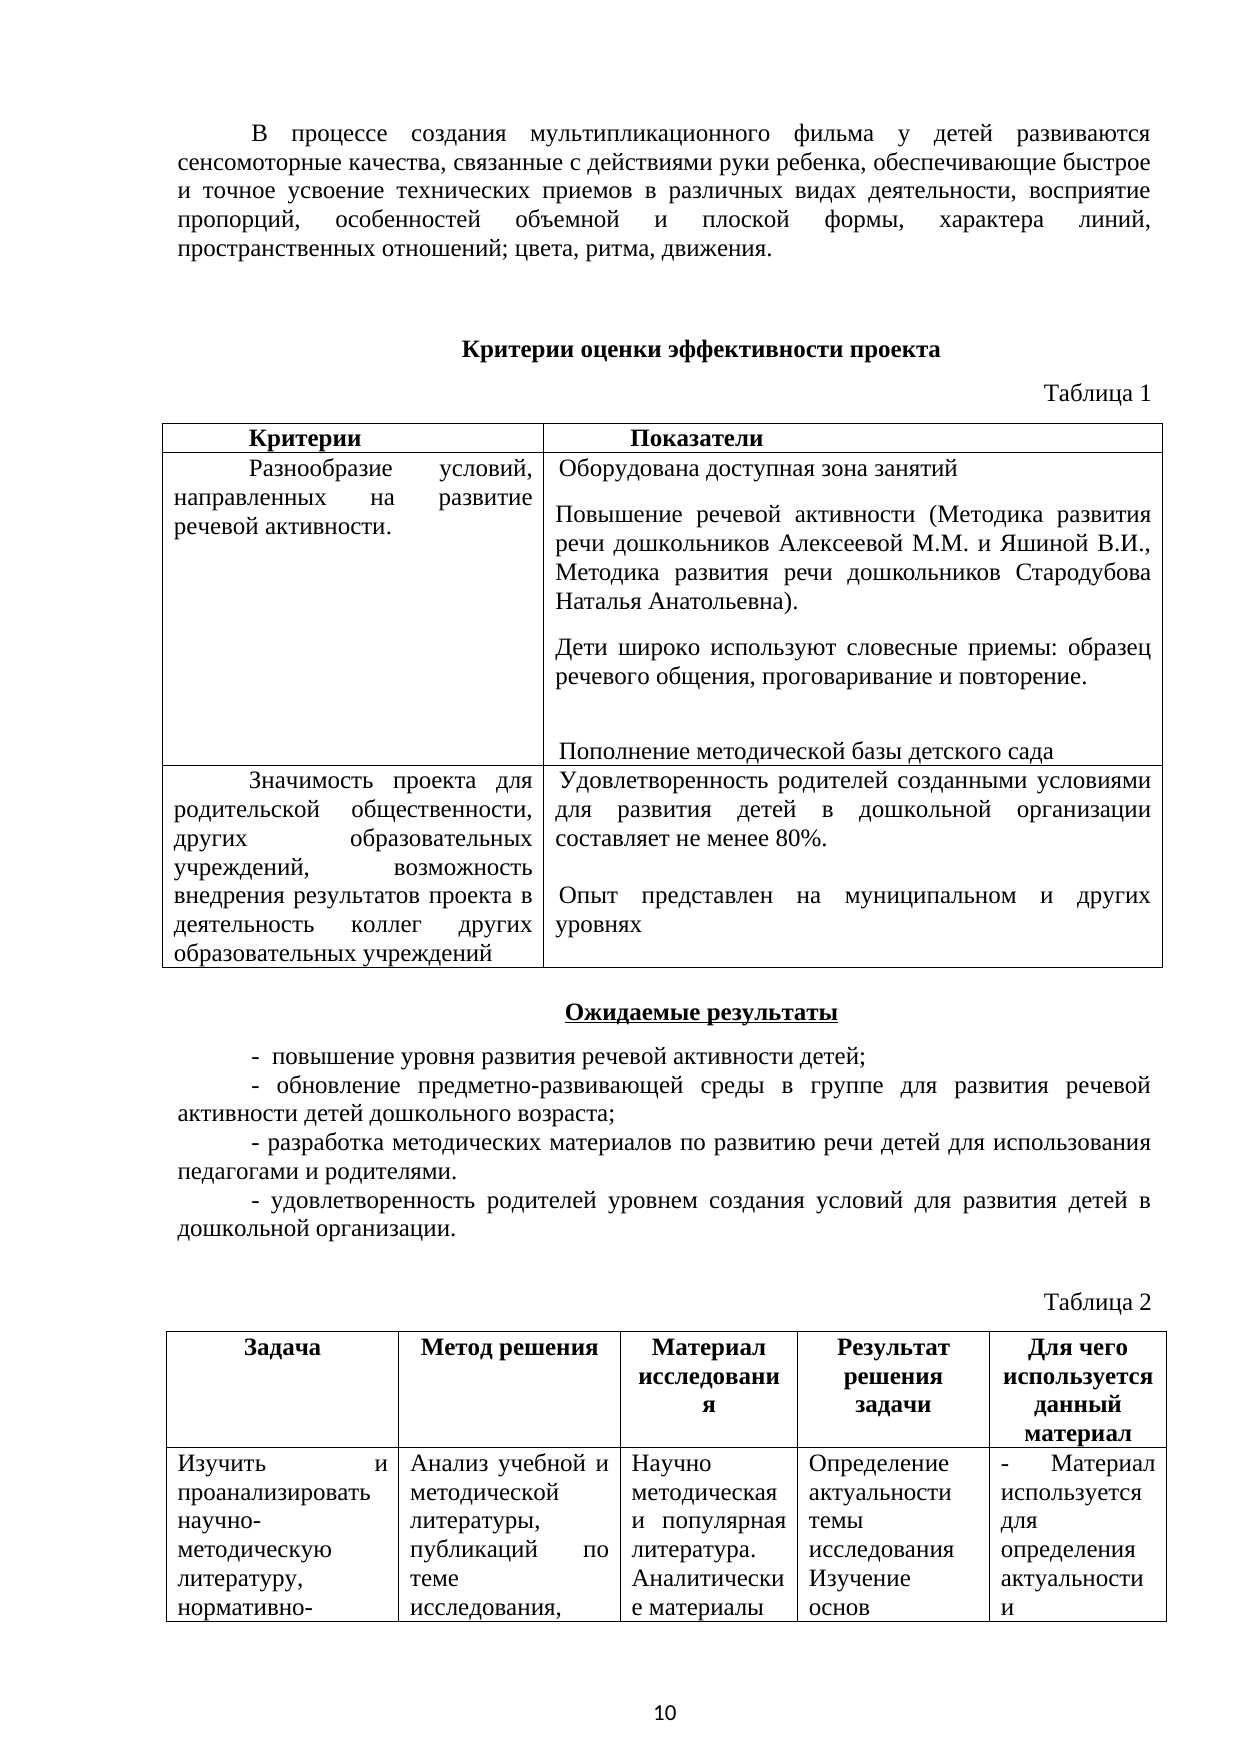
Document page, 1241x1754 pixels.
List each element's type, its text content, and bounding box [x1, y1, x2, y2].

table_cell Удовлетворенность родителей созданными условиями для развития детей в дошкольной организации составляет не менее 80%. Опыт представлен на муниципальном и других уровнях [544, 766, 1162, 967]
table_header Критерии [163, 424, 543, 452]
table_header Задача [167, 1332, 398, 1447]
text Таблица 2 [177, 1287, 1152, 1315]
list В процессе создания мультипликационного фильма у детей развиваются сенсомоторные качества, связанные с действиями руки ребенка, обеспечивающие быстрое и точное усвоение технических приемов в различных видах деятельности, восприятие пропорций, особенностей объемной и плоской формы, характера линий, пространственных отношений; цвета, ритма, движения. [177, 118, 1152, 262]
text - удовлетворенность родителей уровнем создания условий для развития детей в дошкольной организации. [177, 1185, 1152, 1242]
text - повышение уровня развития речевой активности детей; [177, 1041, 1152, 1070]
table_cell Оборудована доступная зона занятий Повышение речевой активности (Методика развития речи дошкольников Алексеевой М.М. и Яшиной В.И., Методика развития речи дошкольников Стародубова Наталья Анатольевна). Дети широко используют словесные приемы: образец речевого общения, проговаривание и повторение. Пополнение методической базы детского сада [544, 453, 1162, 764]
table_header Метод решения [399, 1332, 620, 1447]
table_header Материал исследования [621, 1332, 797, 1447]
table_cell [399, 1448, 620, 1621]
table_header Для чего используется данный материал [990, 1332, 1166, 1447]
text - разработка методических материалов по развитию речи детей для использования педагогами и родителями. [177, 1127, 1152, 1185]
text Таблица 1 [177, 378, 1152, 407]
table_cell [990, 1448, 1166, 1621]
text - обновление предметно-развивающей среды в группе для развития речевой активности детей дошкольного возраста; [177, 1070, 1152, 1127]
text Критерии оценки эффективности проекта [177, 334, 1152, 362]
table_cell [621, 1448, 797, 1621]
text Ожидаемые результаты [177, 997, 1152, 1025]
table_cell Значимость проекта для родительской общественности, других образовательных учреждений, возможность внедрения результатов проекта в деятельность коллег других образовательных учреждений [163, 766, 543, 967]
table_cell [798, 1448, 989, 1621]
table_cell Разнообразие условий, направленных на развитие речевой активности. [163, 453, 543, 764]
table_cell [167, 1448, 398, 1621]
table_header Результат решения задачи [798, 1332, 989, 1447]
table_header Показатели [544, 424, 1162, 452]
